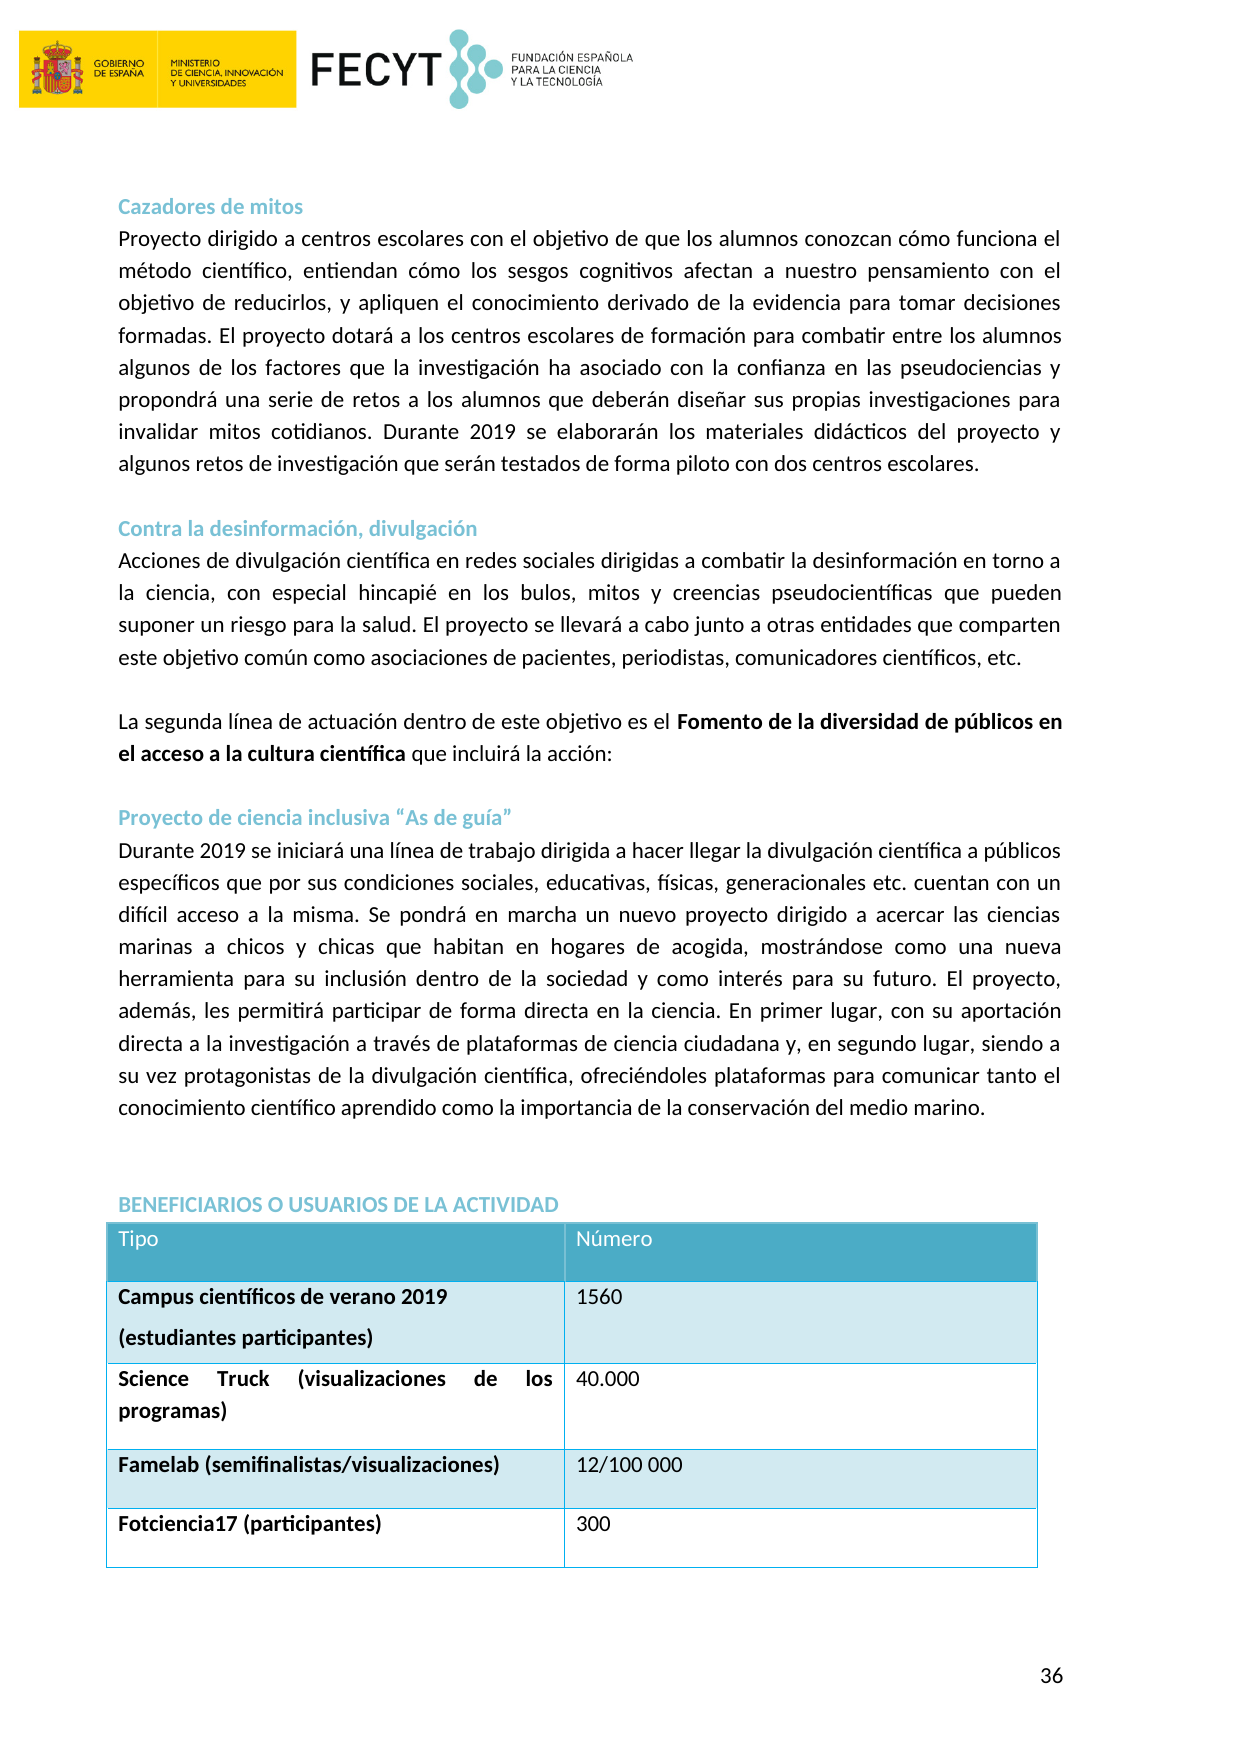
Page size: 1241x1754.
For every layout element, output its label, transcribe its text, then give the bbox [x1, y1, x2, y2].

table_cell Science Truck (visualizaciones de los programas) [107, 1363, 564, 1449]
table_cell Famelab (semifinalistas/visualizaciones) [107, 1449, 564, 1508]
table_cell 300 [565, 1508, 1037, 1567]
table_cell Fotciencia17 (participantes) [107, 1508, 564, 1567]
text Proyecto dirigido a centros escolares con el objetivo de que los alumnos conozcan cómo funciona el método científico, entiendan cómo los sesgos cognitivos afectan a nuestro pensamiento con el objetivo de reducirlos, y apliquen el conocimiento derivado de la evidencia para tomar decisiones formadas. El proyecto dotará a los centros escolares de formación para combatir entre los alumnos algunos de los factores que la investigación ha asociado con la confianza en las pseudociencias y propondrá una serie de retos a los alumnos que deberán diseñar sus propias investigaciones para invalidar mitos cotidianos. Durante 2019 se elaborarán los materiales didácticos del proyecto y algunos retos de investigación que serán testados de forma piloto con dos centros escolares. [118, 224, 1063, 477]
text Durante 2019 se iniciará una línea de trabajo dirigida a hacer llegar la divulgación científica a públicos específicos que por sus condiciones sociales, educativas, físicas, generacionales etc. cuentan con un difícil acceso a la misma. Se pondrá en marcha un nuevo proyecto dirigido a acercar las ciencias marinas a chicos y chicas que habitan en hogares de acogida, mostrándose como una nueva herramienta para su inclusión dentro de la sociedad y como interés para su futuro. El proyecto, además, les permitirá participar de forma directa en la ciencia. En primer lugar, con su aportación directa a la investigación a través de plataformas de ciencia ciudadana y, en segundo lugar, siendo a su vez protagonistas de la divulgación científica, ofreciéndoles plataformas para comunicar tanto el conocimiento científico aprendido como la importancia de la conservación del medio marino. [118, 836, 1063, 1121]
text Proyecto de ciencia inclusiva “As de guía” [118, 803, 1063, 832]
picture [0, 1, 1233, 179]
text La segunda línea de actuación dentro de este objetivo es el Fomento de la diversidad de públicos en el acceso a la cultura científica que incluirá la acción: [118, 707, 1063, 767]
table_header Tipo [108, 1224, 564, 1281]
table_cell 12/100 000 [565, 1449, 1037, 1508]
text Cazadores de mitos [118, 192, 1063, 220]
table_cell Campus científicos de verano 2019 (estudiantes participantes) [107, 1282, 564, 1363]
text Contra la desinformación, divulgación [118, 514, 1063, 542]
text Acciones de divulgación científica en redes sociales dirigidas a combatir la desinformación en torno a la ciencia, con especial hincapié en los bulos, mitos y creencias pseudocientíficas que pueden suponer un riesgo para la salud. El proyecto se llevará a cabo junto a otras entidades que comparten este objetivo común como asociaciones de pacientes, periodistas, comunicadores científicos, etc. [118, 546, 1063, 671]
table_cell 1560 [565, 1282, 1037, 1363]
table_cell 40.000 [565, 1363, 1037, 1449]
table_header Número [566, 1224, 1036, 1281]
text BENEFICIARIOS O USUARIOS DE LA ACTIVIDAD [118, 1190, 1063, 1218]
